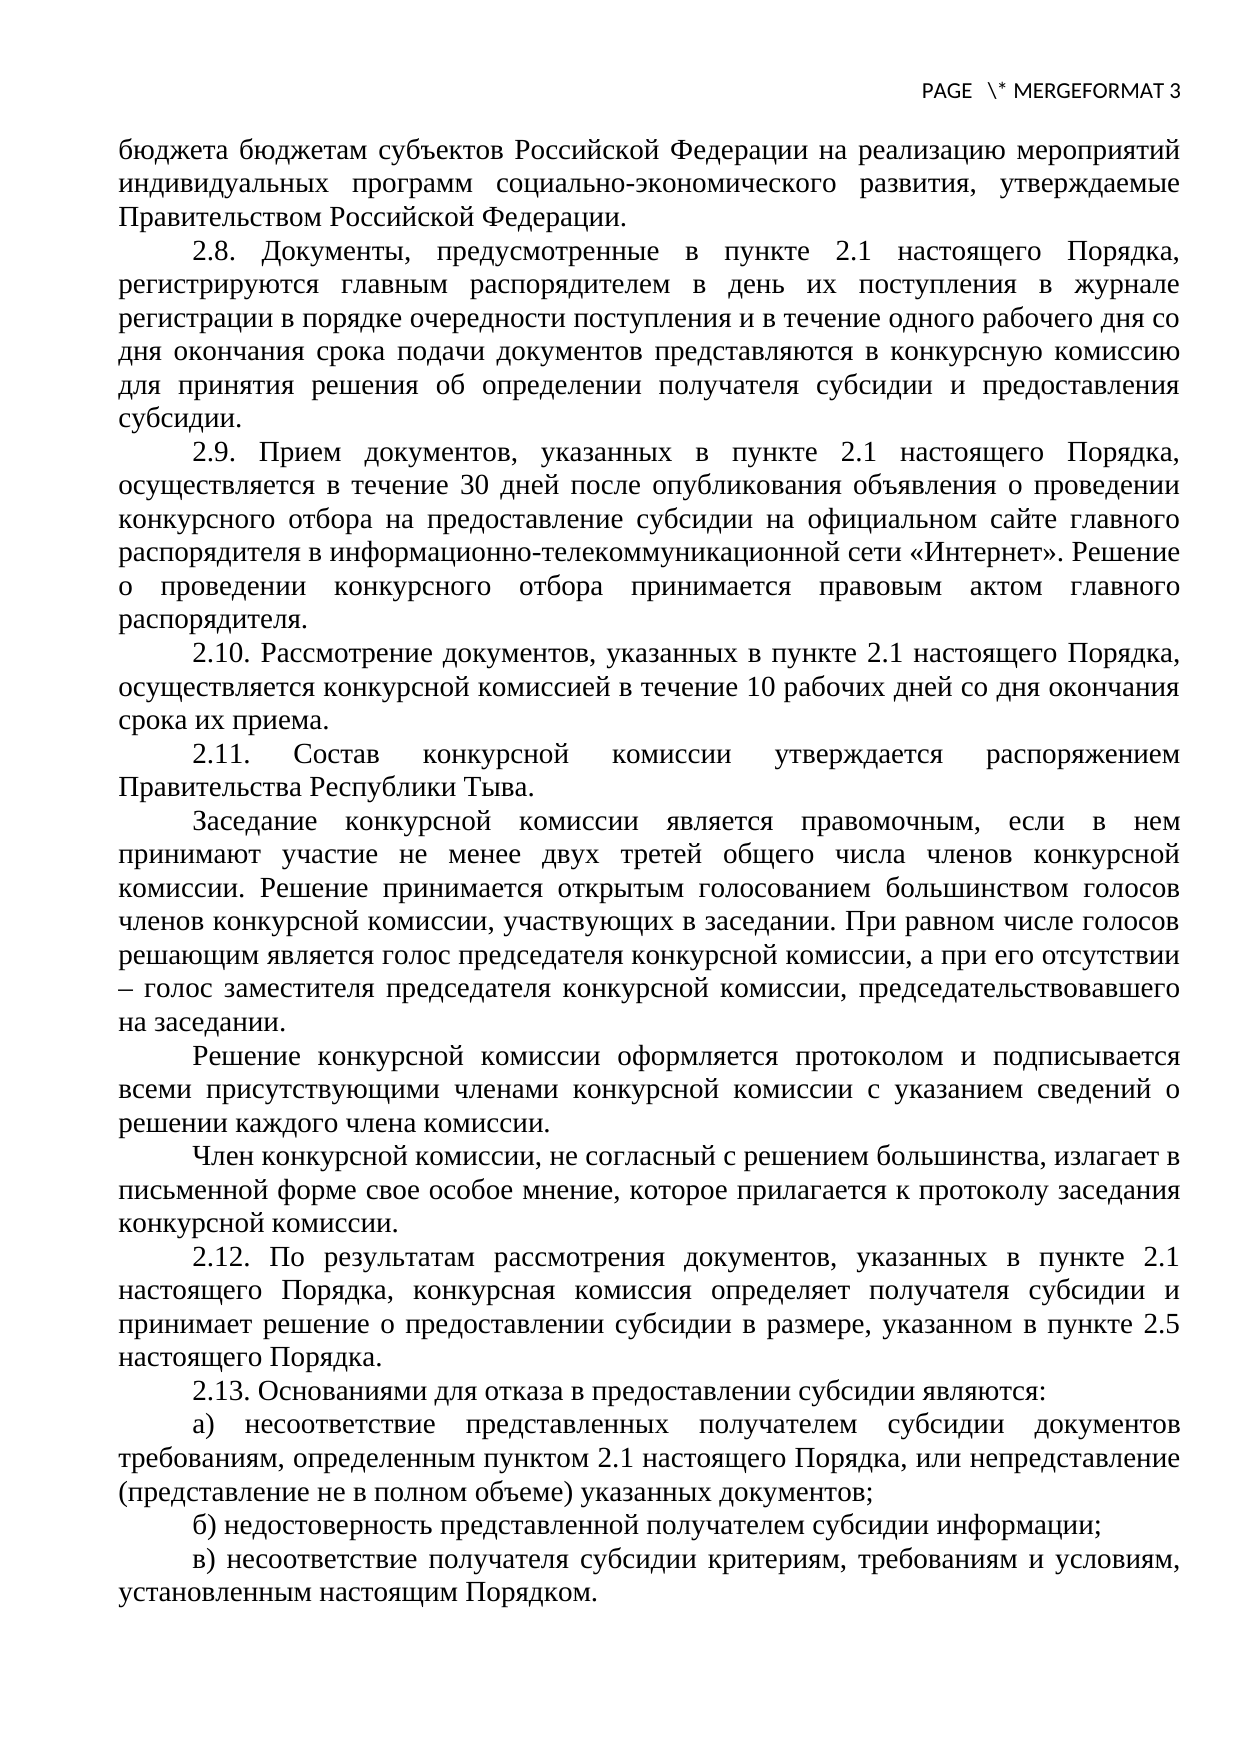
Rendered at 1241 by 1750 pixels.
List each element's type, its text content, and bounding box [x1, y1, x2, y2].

list 2.10. Рассмотрение документов, указанных в пункте 2.1 настоящего Порядка, осуществляется конкурсной комиссией в течение 10 рабочих дней со дня окончания срока их приема. [118, 635, 1181, 736]
list 2.12. По результатам рассмотрения документов, указанных в пункте 2.1 настоящего Порядка, конкурсная комиссия определяет получателя субсидии и принимает решение о предоставлении субсидии в размере, указанном в пункте 2.5 настоящего Порядка. [118, 1239, 1181, 1373]
text Решение конкурсной комиссии оформляется протоколом и подписывается всеми присутствующими членами конкурсной комиссии с указанием сведений о решении каждого члена комиссии. [118, 1038, 1181, 1138]
list 2.8. Документы, предусмотренные в пункте 2.1 настоящего Порядка, регистрируются главным распорядителем в день их поступления в журнале регистрации в порядке очередности поступления и в течение одного рабочего дня со дня окончания срока подачи документов представляются в конкурсную комиссию для принятия решения об определении получателя субсидии и предоставления субсидии. [118, 233, 1181, 434]
text а) несоответствие представленных получателем субсидии документов требованиям, определенным пунктом 2.1 настоящего Порядка, или непредставление (представление не в полном объеме) указанных документов; [118, 1407, 1181, 1507]
text Заседание конкурсной комиссии является правомочным, если в нем принимают участие не менее двух третей общего числа членов конкурсной комиссии. Решение принимается открытым голосованием большинством голосов членов конкурсной комиссии, участвующих в заседании. При равном числе голосов решающим является голос председателя конкурсной комиссии, а при его отсутствии – голос заместителя председателя конкурсной комиссии, председательствовавшего на заседании. [118, 803, 1181, 1038]
list 2.11. Состав конкурсной комиссии утверждается распоряжением Правительства Республики Тыва. [118, 736, 1181, 803]
text в) несоответствие получателя субсидии критериям, требованиям и условиям, установленным настоящим Порядком. [118, 1541, 1181, 1608]
list 2.13. Основаниями для отказа в предоставлении субсидии являются: [118, 1373, 1181, 1407]
text Член конкурсной комиссии, не согласный с решением большинства, излагает в письменной форме свое особое мнение, которое прилагается к протоколу заседания конкурсной комиссии. [118, 1138, 1181, 1239]
text б) недостоверность представленной получателем субсидии информации; [118, 1507, 1181, 1541]
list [118, 132, 1181, 233]
list 2.9. Прием документов, указанных в пункте 2.1 настоящего Порядка, осуществляется в течение 30 дней после опубликования объявления о проведении конкурсного отбора на предоставление субсидии на официальном сайте главного распорядителя в информационно-телекоммуникационной сети «Интернет». Решение о проведении конкурсного отбора принимается правовым актом главного распорядителя. [118, 434, 1181, 635]
